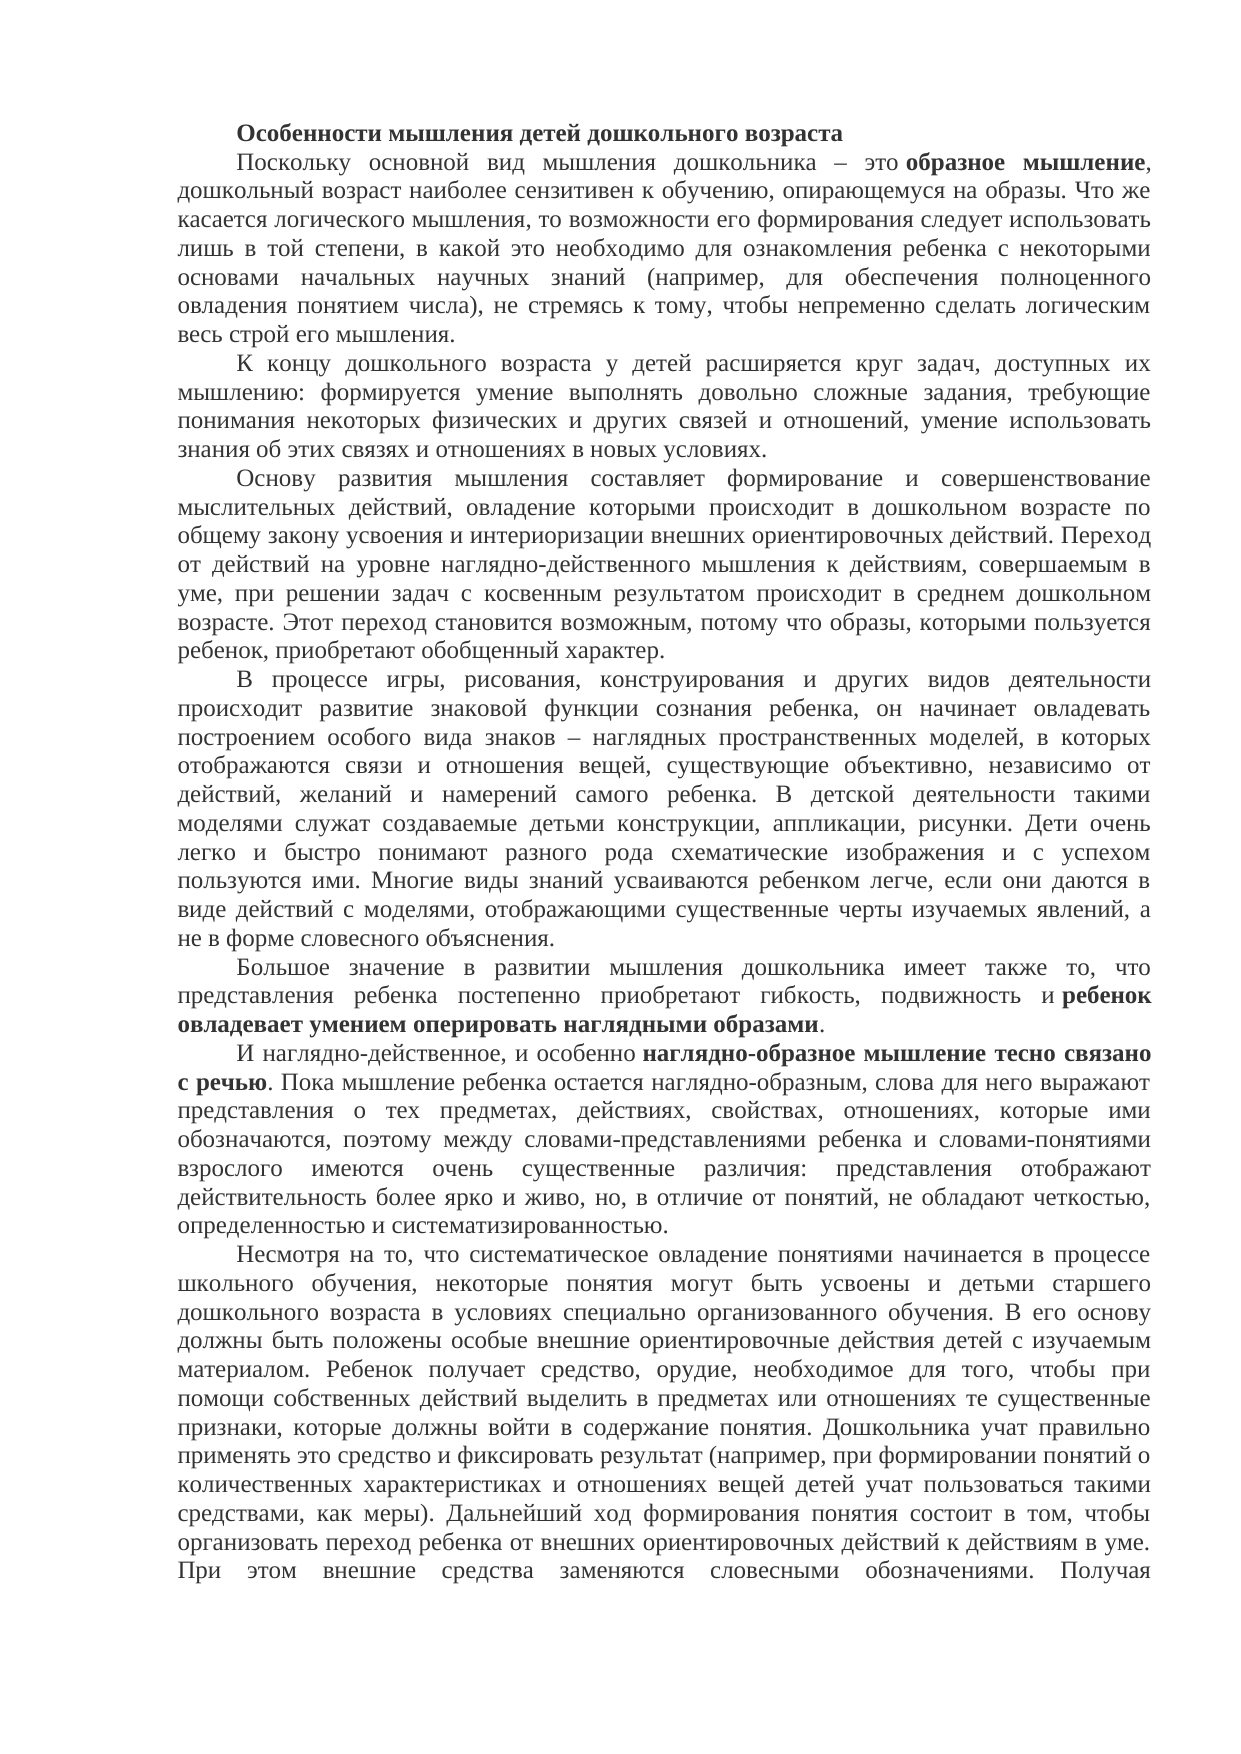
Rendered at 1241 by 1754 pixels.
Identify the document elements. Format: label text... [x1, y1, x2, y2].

text В процессе игры, рисования, конструирования и других видов деятельности происходит развитие знаковой функции сознания ребенка, он начинает овладевать построением особого вида знаков – наглядных пространственных моделей, в которых отображаются связи и отношения вещей, существующие объективно, независимо от действий, желаний и намерений самого ребенка. В детской деятельности такими моделями служат создаваемые детьми конструкции, аппликации, рисунки. Дети очень легко и быстро понимают разного рода схематические изображения и с успехом пользуются ими. Многие виды знаний усваиваются ребенком легче, если они даются в виде действий с моделями, отображающими существенные черты изучаемых явлений, а не в форме словесного объяснения. [177, 664, 1152, 952]
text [177, 1239, 1152, 1584]
text Особенности мышления детей дошкольного возраста [177, 118, 1152, 147]
text И наглядно-действенное, и особенно наглядно-образное мышление тесно связано с речью. Пока мышление ребенка остается наглядно-образным, слова для него выражают представления о тех предметах, действиях, свойствах, отношениях, которые ими обозначаются, поэтому между словами-представлениями ребенка и словами-понятиями взрослого имеются очень существенные различия: представления отображают действительность более ярко и живо, но, в отличие от понятий, не обладают четкостью, определенностью и систематизированностью. [177, 1038, 1152, 1239]
text Поскольку основной вид мышления дошкольника – это образное мышление, дошкольный возраст наиболее сензитивен к обучению, опирающемуся на образы. Что же касается логического мышления, то возможности его формирования следует использовать лишь в той степени, в какой это необходимо для ознакомления ребенка с некоторыми основами начальных научных знаний (например, для обеспечения полноценного овладения понятием числа), не стремясь к тому, чтобы непременно сделать логическим весь строй его мышления. [177, 147, 1152, 348]
text Большое значение в развитии мышления дошкольника имеет также то, что представления ребенка постепенно приобретают гибкость, подвижность и ребенок овладевает умением оперировать наглядными образами. [177, 952, 1152, 1038]
text К концу дошкольного возраста у детей расширяется круг задач, доступных их мышлению: формируется умение выполнять довольно сложные задания, требующие понимания некоторых физических и других связей и отношений, умение использовать знания об этих связях и отношениях в новых условиях. [177, 348, 1152, 463]
text Основу развития мышления составляет формирование и совершенствование мыслительных действий, овладение которыми происходит в дошкольном возрасте по общему закону усвоения и интериоризации внешних ориентировочных действий. Переход от действий на уровне наглядно-действенного мышления к действиям, совершаемым в уме, при решении задач с косвенным результатом происходит в среднем дошкольном возрасте. Этот переход становится возможным, потому что образы, которыми пользуется ребенок, приобретают обобщенный характер. [177, 463, 1152, 664]
